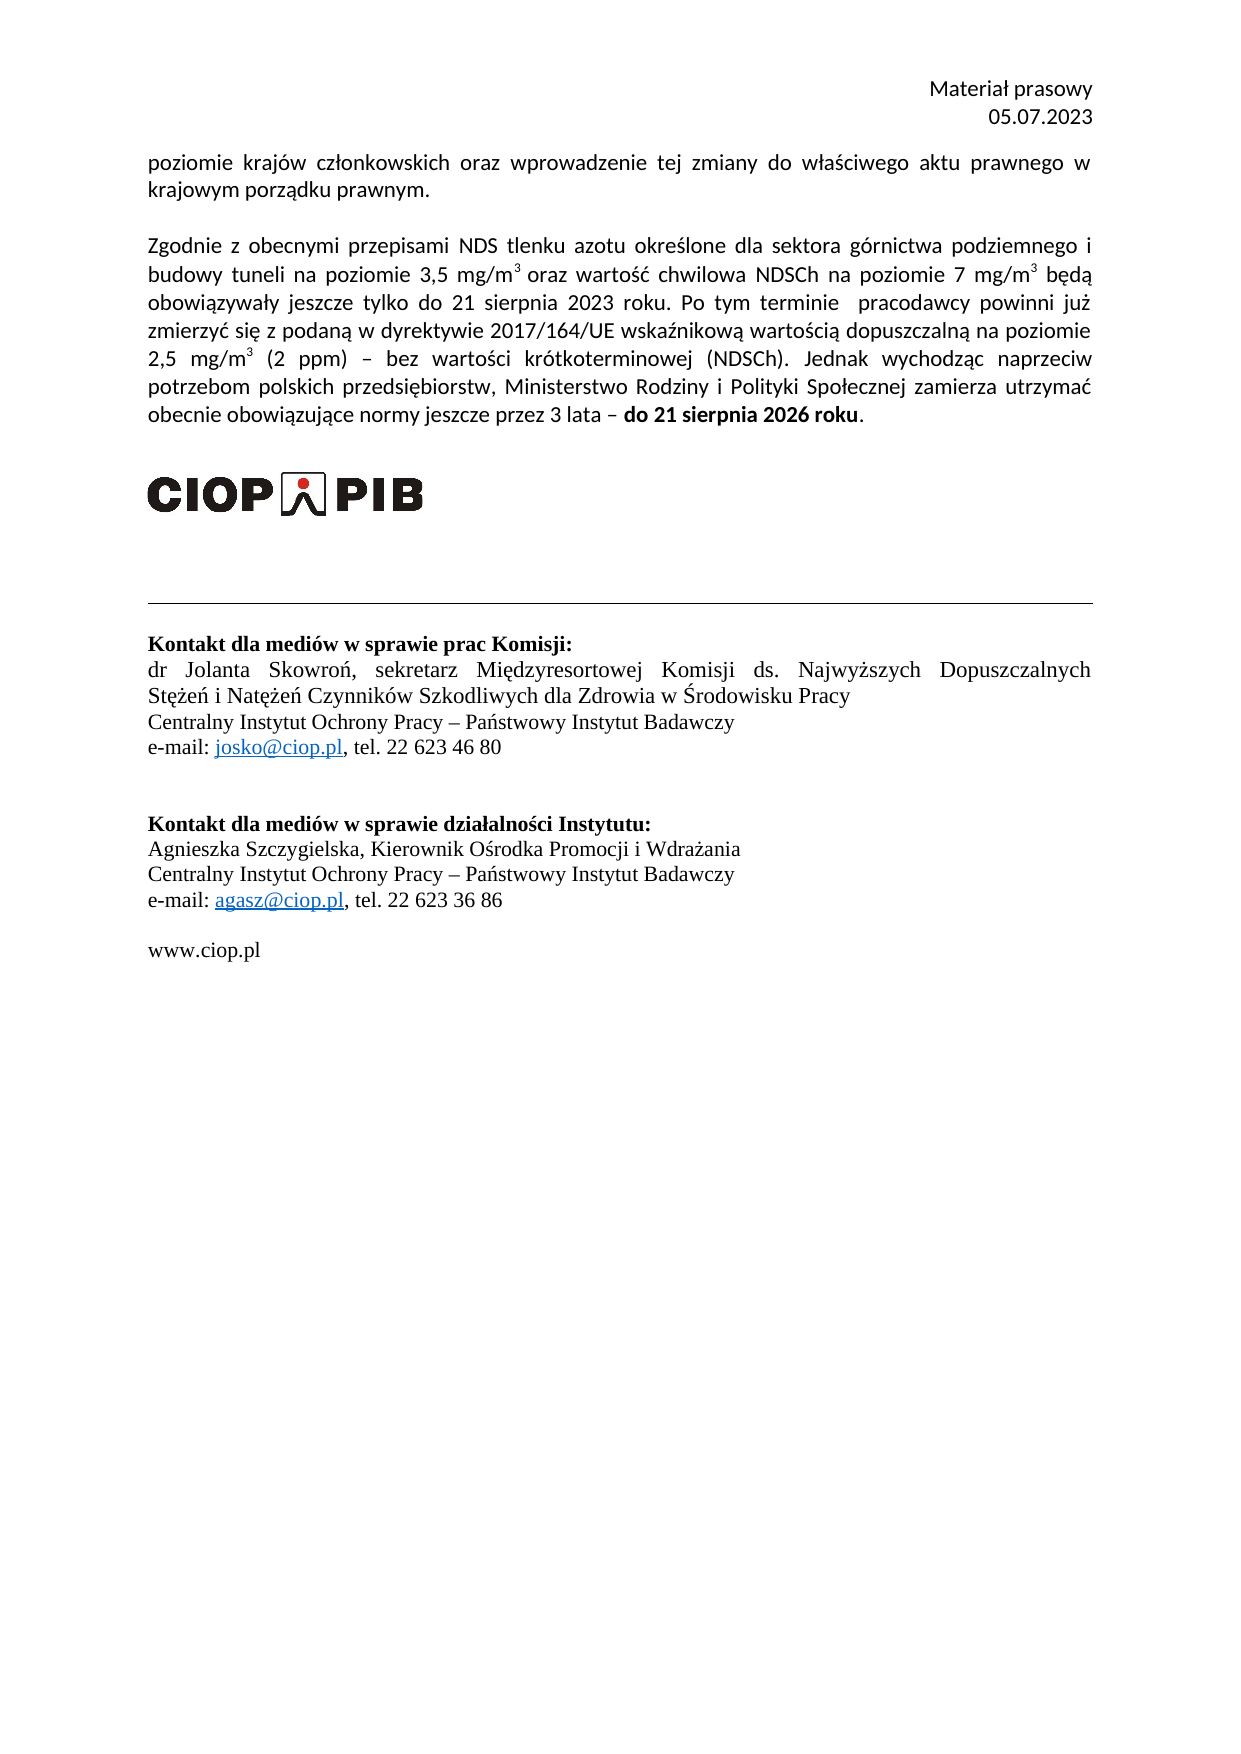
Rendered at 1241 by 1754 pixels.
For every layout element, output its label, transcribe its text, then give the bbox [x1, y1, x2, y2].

text www.ciop.pl [148, 937, 1093, 962]
text Zgodnie z obecnymi przepisami NDS tlenku azotu określone dla sektora górnictwa podziemnego i budowy tuneli na poziomie 3,5 mg/m3 oraz wartość chwilowa NDSCh na poziomie 7 mg/m3 będą obowiązywały jeszcze tylko do 21 sierpnia 2023 roku. Po tym terminie pracodawcy powinni już zmierzyć się z podaną w dyrektywie 2017/164/UE wskaźnikową wartością dopuszczalną na poziomie 2,5 mg/m3 (2 ppm) – bez wartości krótkoterminowej (NDSCh). Jednak wychodząc naprzeciw potrzebom polskich przedsiębiorstw, Ministerstwo Rodziny i Polityki Społecznej zamierza utrzymać obecnie obowiązujące normy jeszcze przez 3 lata – do 21 sierpnia 2026 roku. [148, 232, 1093, 428]
text e-mail: josko@ciop.pl, tel. 22 623 46 80 [148, 734, 1093, 759]
text dr Jolanta Skowroń, sekretarz Międzyresortowej Komisji ds. Najwyższych Dopuszczalnych Stężeń i Natężeń Czynników Szkodliwych dla Zdrowia w Środowisku Pracy [148, 656, 1093, 709]
picture [147, 472, 423, 516]
text Kontakt dla mediów w sprawie działalności Instytutu: [148, 811, 1093, 836]
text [148, 148, 1093, 204]
text Centralny Instytut Ochrony Pracy – Państwowy Instytut Badawczy [148, 709, 1093, 734]
text Agnieszka Szczygielska, Kierownik Ośrodka Promocji i Wdrażania [148, 836, 1093, 861]
text Kontakt dla mediów w sprawie prac Komisji: [148, 631, 1093, 656]
text e-mail: agasz@ciop.pl, tel. 22 623 36 86 [148, 887, 1093, 912]
text Centralny Instytut Ochrony Pracy – Państwowy Instytut Badawczy [148, 861, 1093, 887]
